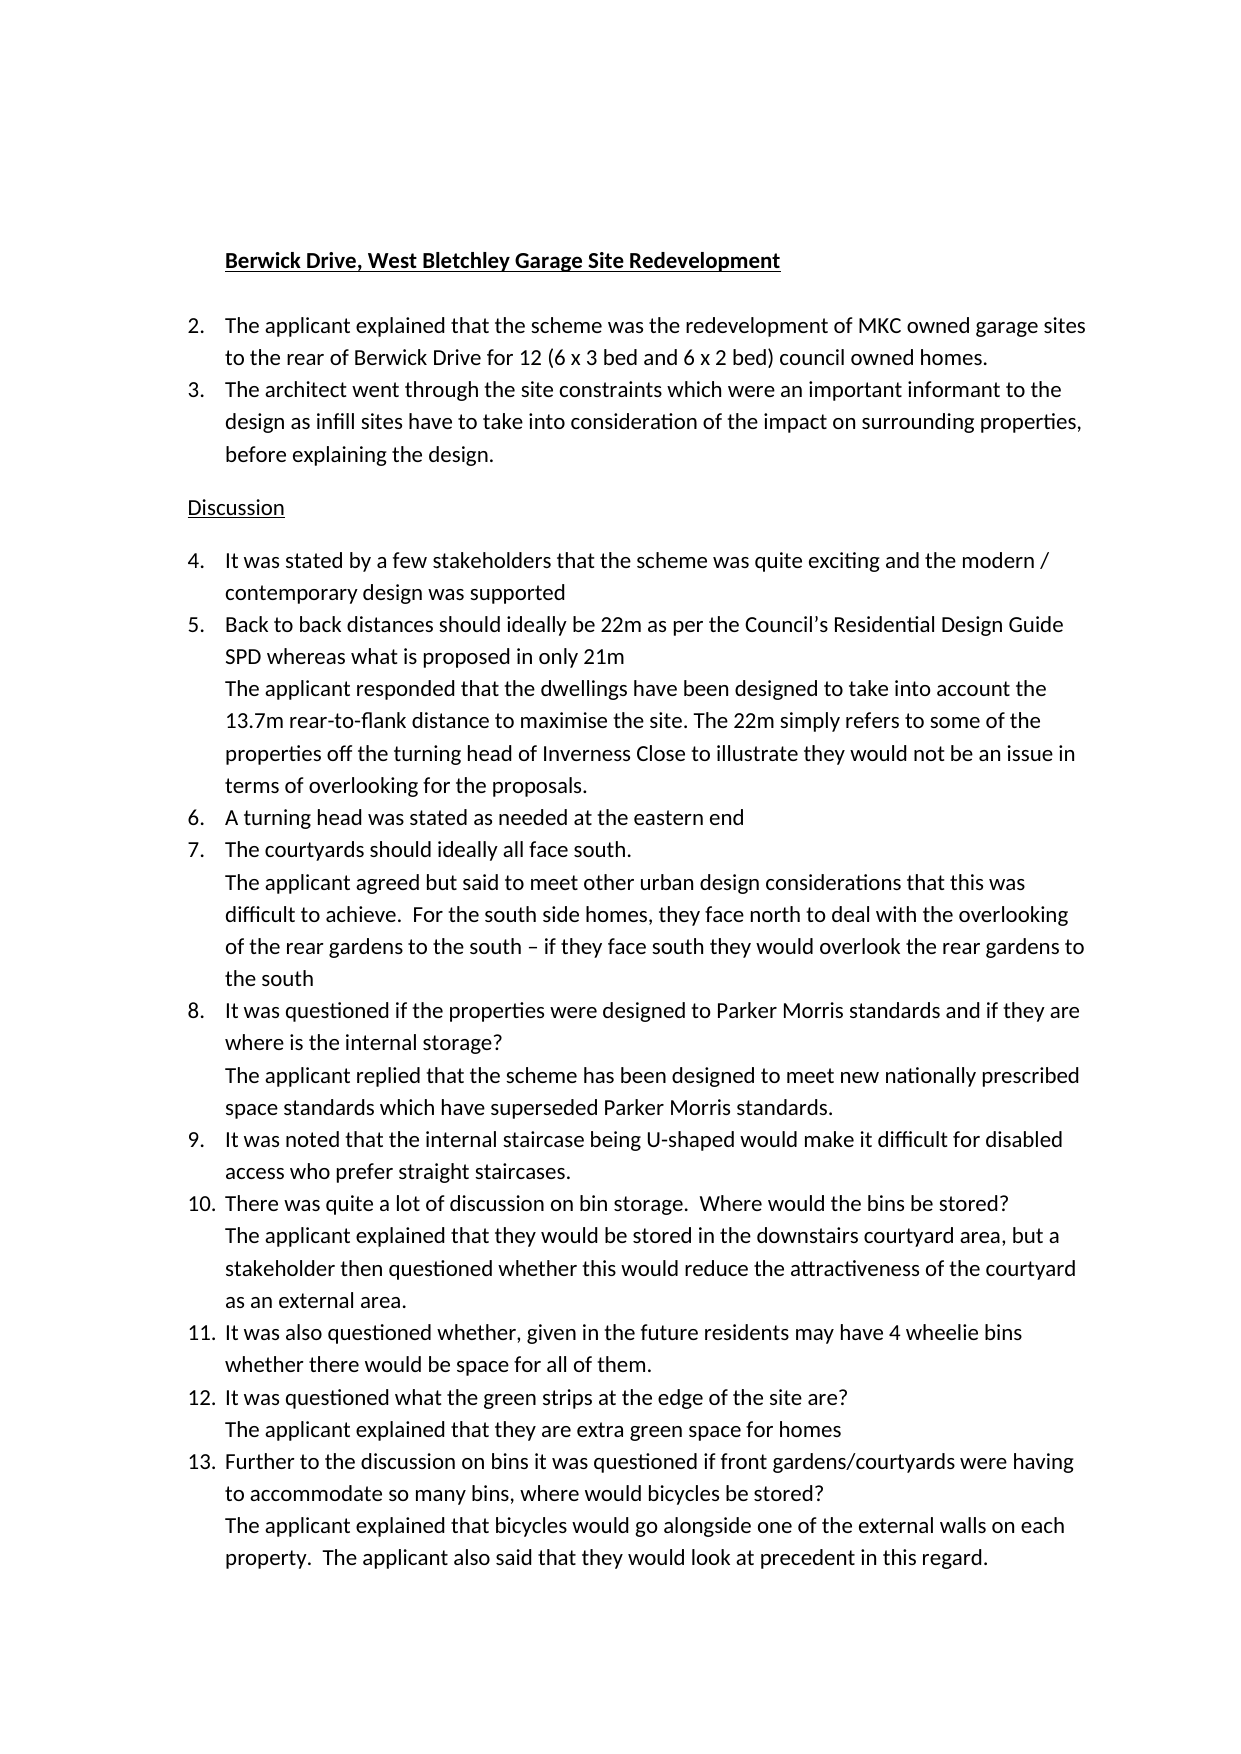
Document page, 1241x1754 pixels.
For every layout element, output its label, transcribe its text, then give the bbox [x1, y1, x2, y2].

list Further to the discussion on bins it was questioned if front gardens/courtyards were having to accommodate so many bins, where would bicycles be stored? [187, 1447, 1090, 1507]
list The courtyards should ideally all face south. [187, 835, 1090, 863]
list A turning head was stated as needed at the eastern end [187, 803, 1090, 831]
list Back to back distances should ideally be 22m as per the Council’s Residential Design Guide SPD whereas what is proposed in only 21m [187, 610, 1090, 670]
list It was noted that the internal staircase being U-shaped would make it difficult for disabled access who prefer straight staircases. [187, 1125, 1090, 1185]
list It was stated by a few stakeholders that the scheme was quite exciting and the modern / contemporary design was supported [187, 546, 1090, 606]
list There was quite a lot of discussion on bin storage. Where would the bins be stored? [187, 1189, 1090, 1217]
list It was questioned if the properties were designed to Parker Morris standards and if they are where is the internal storage? [187, 996, 1090, 1057]
list It was questioned what the green strips at the edge of the site are? [187, 1383, 1090, 1411]
text Discussion [187, 493, 1090, 521]
list The applicant explained that the scheme was the redevelopment of MKC owned garage sites to the rear of Berwick Drive for 12 (6 x 3 bed and 6 x 2 bed) council owned homes. [187, 311, 1090, 371]
list The applicant replied that the scheme has been designed to meet new nationally prescribed space standards which have superseded Parker Morris standards. [225, 1061, 1090, 1121]
list The applicant agreed but said to meet other urban design considerations that this was difficult to achieve. For the south side homes, they face north to deal with the overlooking of the rear gardens to the south – if they face south they would overlook the rear gardens to the south [225, 868, 1090, 992]
list The applicant explained that they would be stored in the downstairs courtyard area, but a stakeholder then questioned whether this would reduce the attractiveness of the courtyard as an external area. [225, 1222, 1090, 1314]
list The architect went through the site constraints which were an important informant to the design as infill sites have to take into consideration of the impact on surrounding properties, before explaining the design. [187, 375, 1090, 468]
list The applicant explained that they are extra green space for homes [225, 1415, 1090, 1443]
list Berwick Drive, West Bletchley Garage Site Redevelopment [225, 247, 1090, 274]
list The applicant responded that the dwellings have been designed to take into account the 13.7m rear-to-flank distance to maximise the site. The 22m simply refers to some of the properties off the turning head of Inverness Close to illustrate they would not be an issue in terms of overlooking for the proposals. [225, 674, 1090, 799]
list The applicant explained that bicycles would go alongside one of the external walls on each property. The applicant also said that they would look at precedent in this regard. [225, 1511, 1090, 1572]
list It was also questioned whether, given in the future residents may have 4 wheelie bins whether there would be space for all of them. [187, 1318, 1090, 1378]
